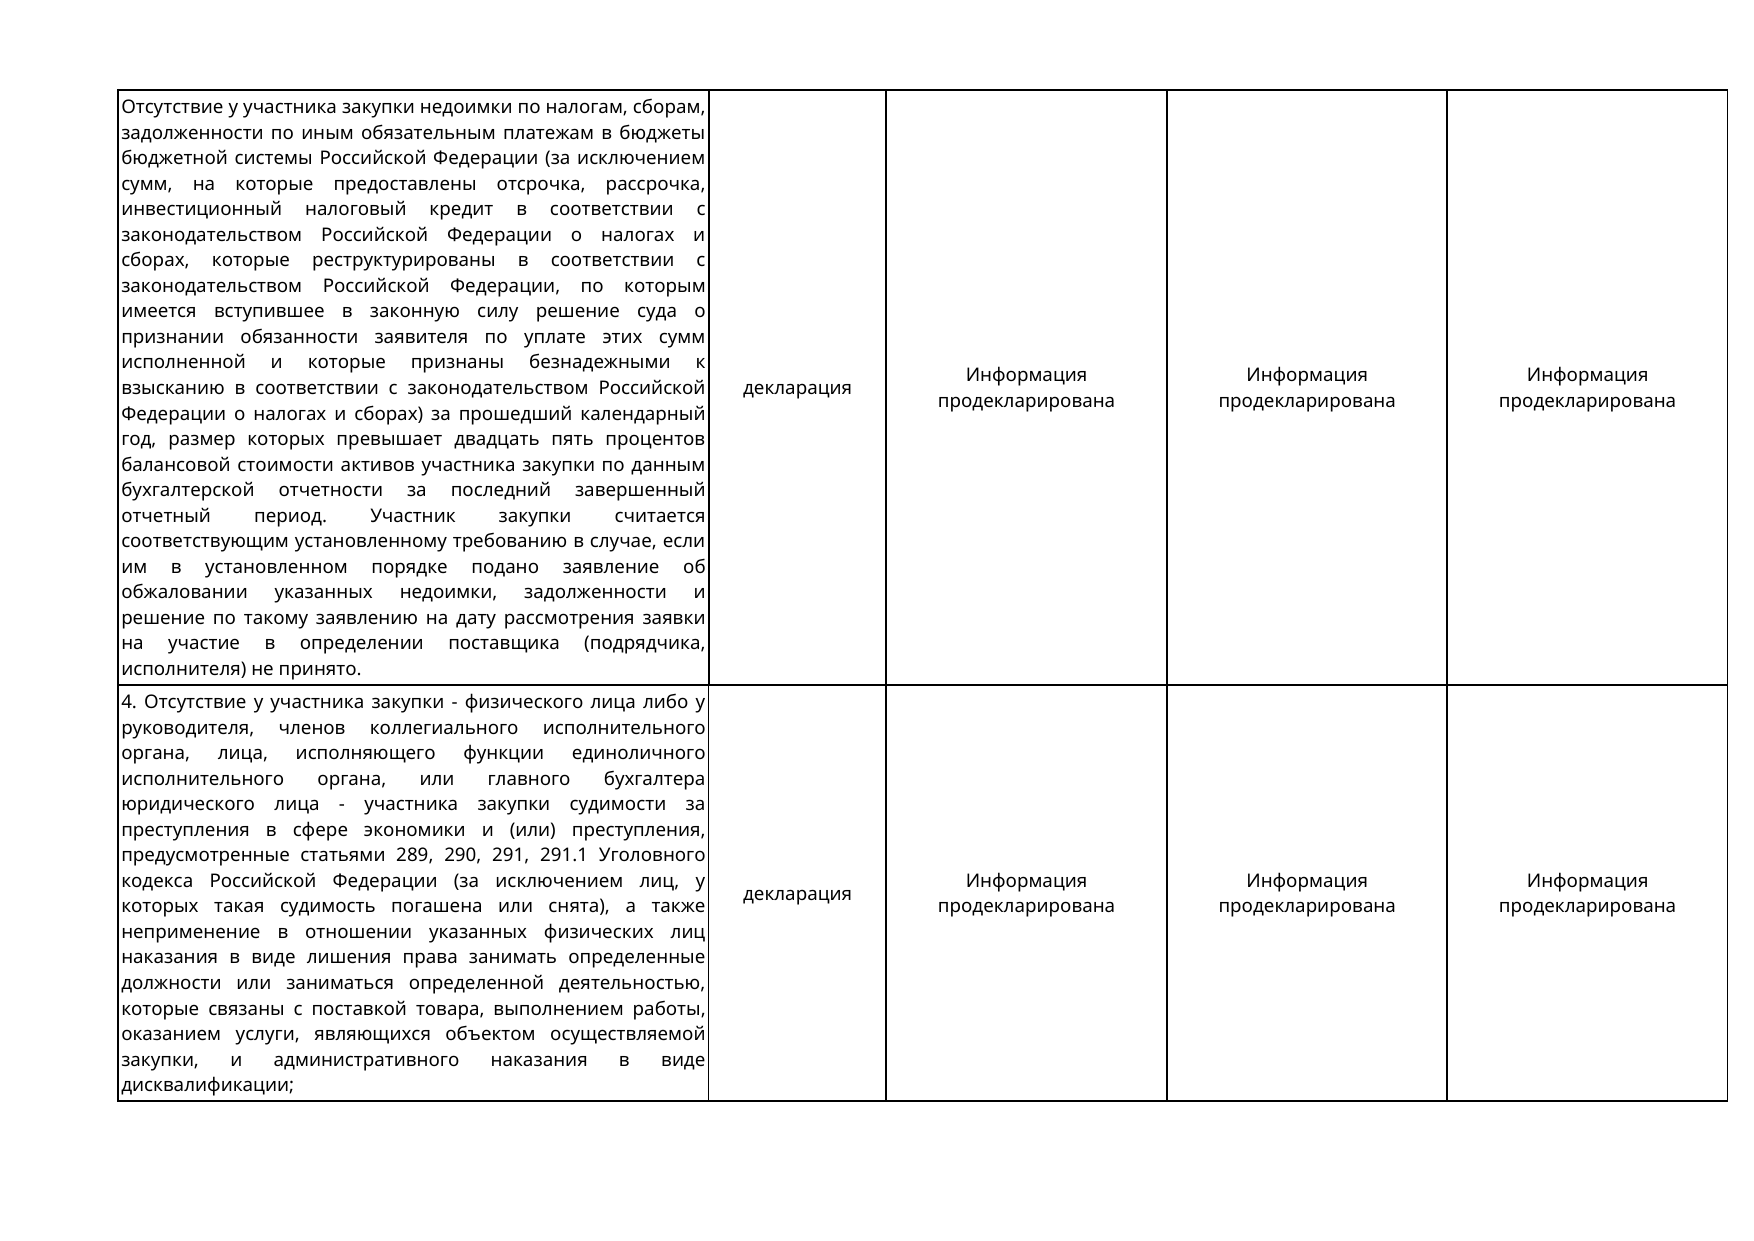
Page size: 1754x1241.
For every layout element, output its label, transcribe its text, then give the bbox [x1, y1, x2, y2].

table_cell Отсутствие у участника закупки недоимки по налогам, сборам, задолженности по иным обязательным платежам в бюджеты бюджетной системы Российской Федерации (за исключением сумм, на которые предоставлены отсрочка, рассрочка, инвестиционный налоговый кредит в соответствии с законодательством Российской Федерации о налогах и сборах, которые реструктурированы в соответствии с законодательством Российской Федерации, по которым имеется вступившее в законную силу решение суда о признании обязанности заявителя по уплате этих сумм исполненной и которые признаны безнадежными к взысканию в соответствии с законодательством Российской Федерации о налогах и сборах) за прошедший календарный год, размер которых превышает двадцать пять процентов балансовой стоимости активов участника закупки по данным бухгалтерской отчетности за последний завершенный отчетный период. Участник закупки считается соответствующим установленному требованию в случае, если им в установленном порядке подано заявление об обжаловании указанных недоимки, задолженности и решение по такому заявлению на дату рассмотрения заявки на участие в определении поставщика (подрядчика, исполнителя) не принято. [119, 91, 708, 683]
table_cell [887, 686, 1166, 1100]
table_cell декларация [710, 91, 885, 683]
table_cell Информация продекларирована [1168, 91, 1446, 683]
table_cell декларация [709, 686, 885, 1100]
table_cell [1448, 686, 1727, 1100]
table_cell Информация продекларирована [1448, 91, 1727, 683]
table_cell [1168, 686, 1446, 1100]
table_cell 4. Отсутствие у участника закупки - физического лица либо у руководителя, членов коллегиального исполнительного органа, лица, исполняющего функции единоличного исполнительного органа, или главного бухгалтера юридического лица - участника закупки судимости за преступления в сфере экономики и (или) преступления, предусмотренные статьями 289, 290, 291, 291.1 Уголовного кодекса Российской Федерации (за исключением лиц, у которых такая судимость погашена или снята), а также неприменение в отношении указанных физических лиц наказания в виде лишения права занимать определенные должности или заниматься определенной деятельностью, которые связаны с поставкой товара, выполнением работы, оказанием услуги, являющихся объектом осуществляемой закупки, и административного наказания в виде дисквалификации; [119, 686, 708, 1100]
table_cell Информация продекларирована [887, 91, 1166, 683]
